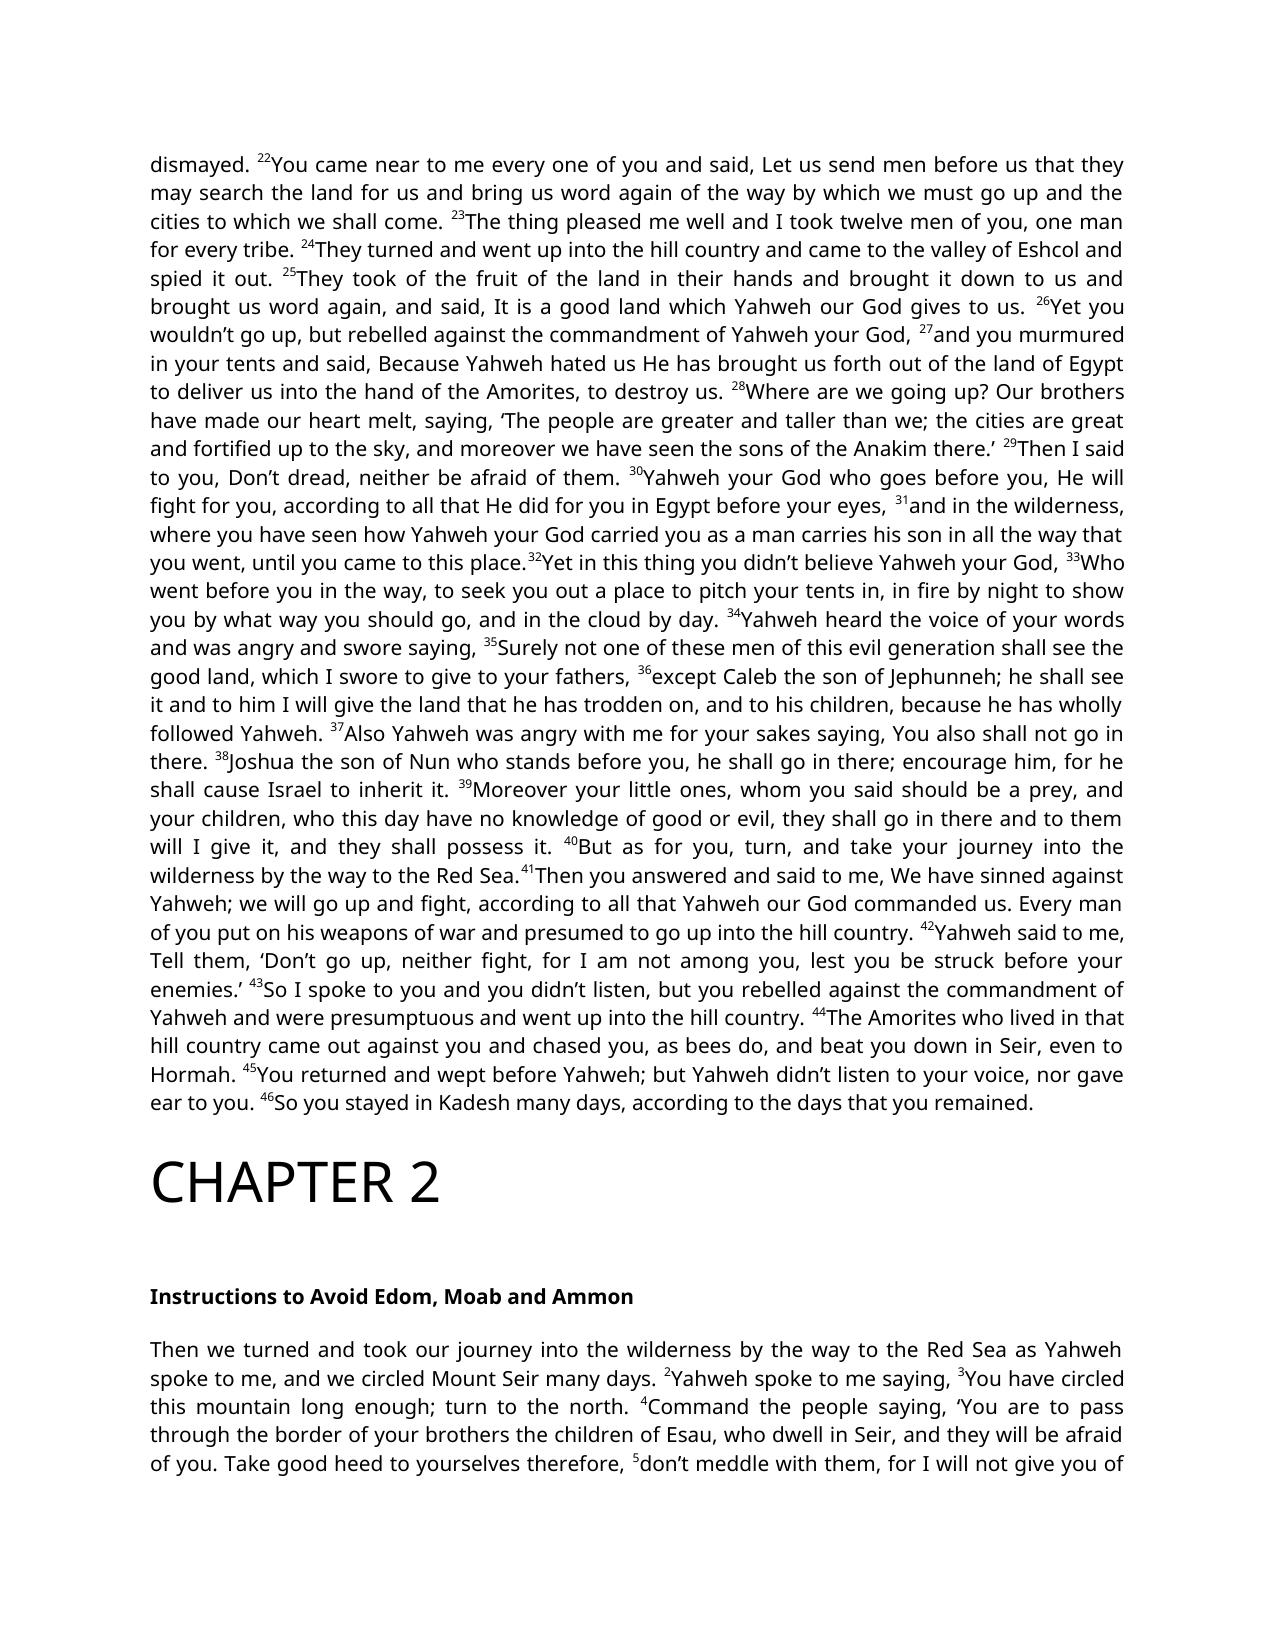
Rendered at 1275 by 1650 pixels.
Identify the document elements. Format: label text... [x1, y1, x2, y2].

text CHAPTER 2 [150, 1142, 1125, 1218]
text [150, 1335, 1125, 1477]
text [150, 150, 1125, 1117]
text Instructions to Avoid Edom, Moab and Ammon [150, 1282, 1125, 1310]
